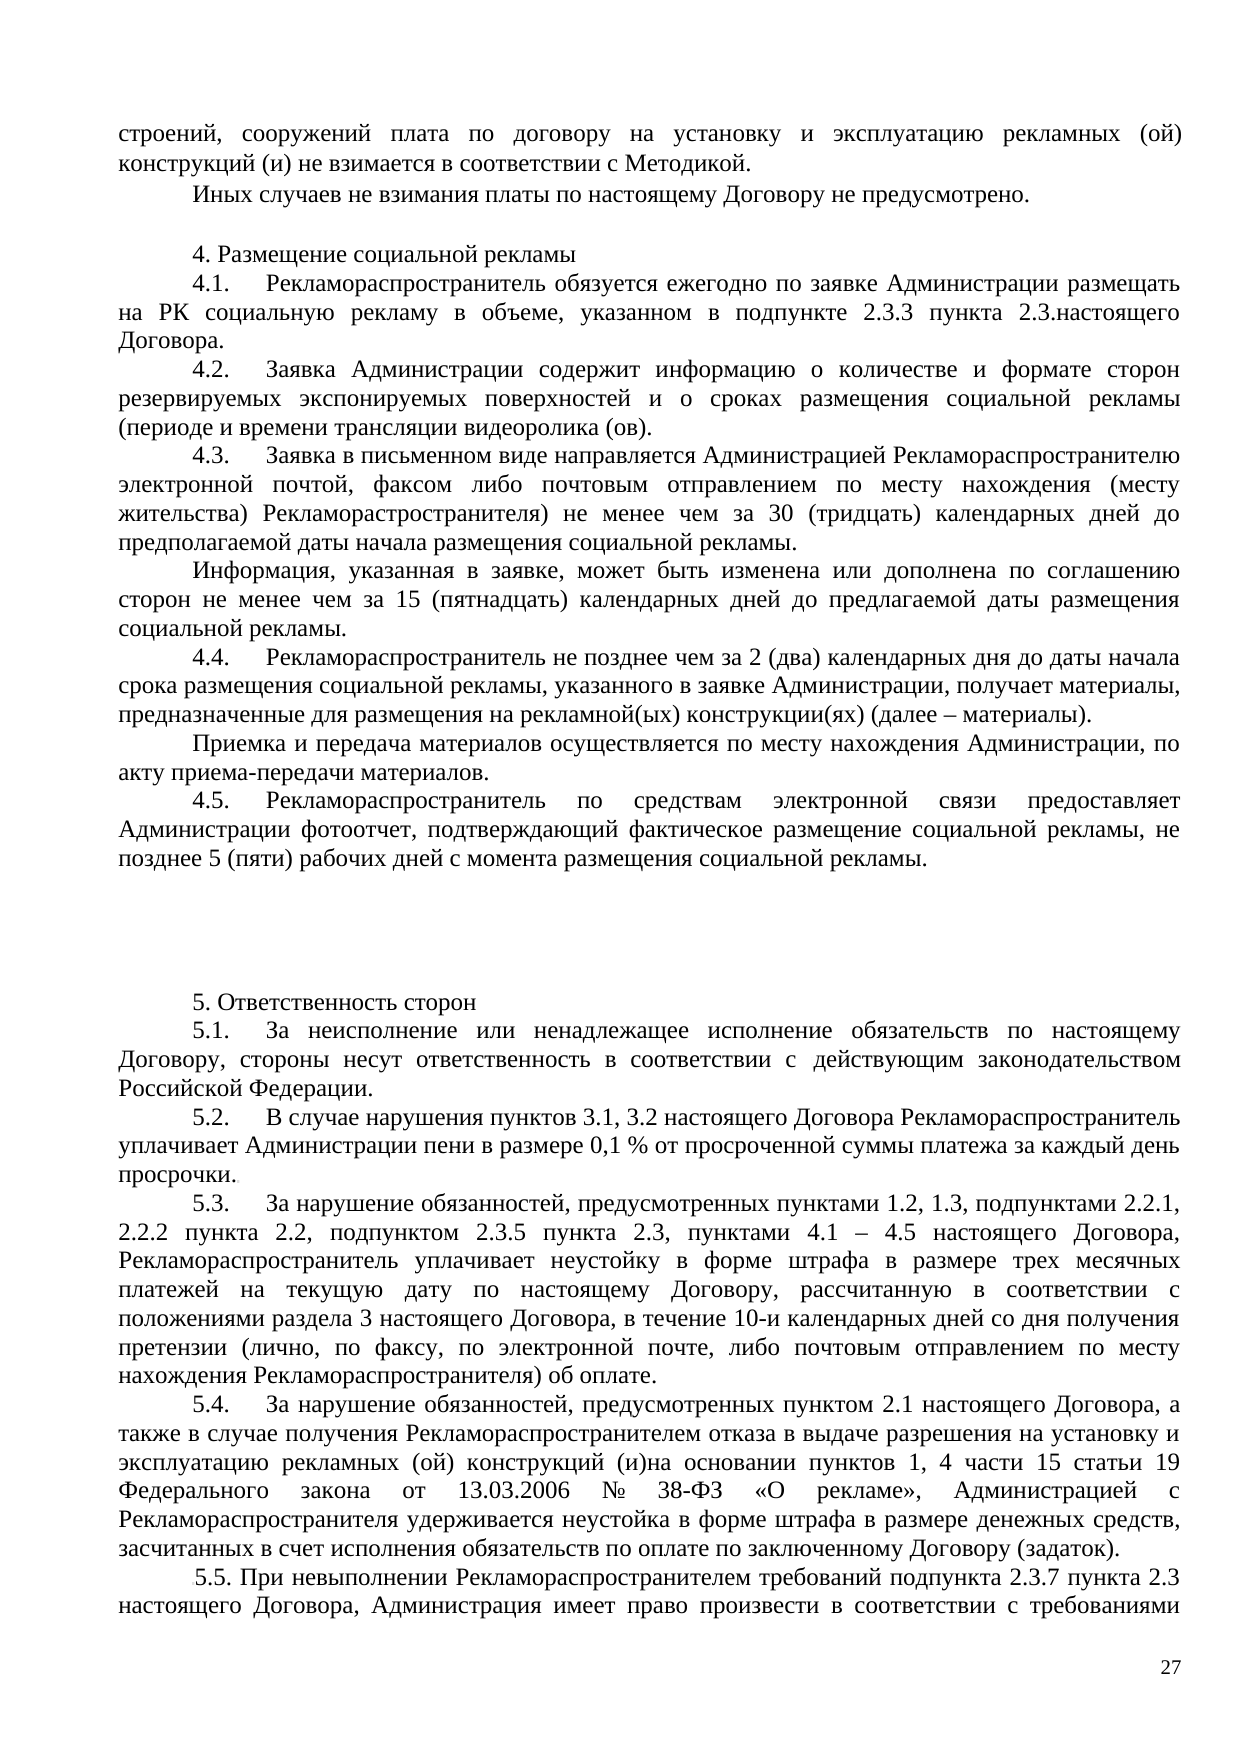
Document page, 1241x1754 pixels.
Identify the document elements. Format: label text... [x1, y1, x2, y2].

list Заявка в письменном виде направляется Администрацией Рекламораспространителю электронной почтой, факсом либо почтовым отправлением по месту нахождения (месту жительства) Рекламорастространителя) не менее чем за 30 (тридцать) календарных дней до предполагаемой даты начала размещения социальной рекламы. [118, 440, 1181, 555]
text 4. Размещение социальной рекламы [118, 239, 1181, 268]
list Рекламораспространитель обязуется ежегодно по заявке Администрации размещать на РК социальную рекламу в объеме, указанном в подпункте 2.3.3 пункта 2.3.настоящего Договора. [118, 268, 1181, 354]
text Иных случаев не взимания платы по настоящему Договору не предусмотрено. [118, 179, 1183, 208]
list За неисполнение или ненадлежащее исполнение обязательств по настоящему Договору, стороны несут ответственность в соответствии с действующим законодательством Российской Федерации. [118, 1015, 1181, 1102]
text 5. Ответственность сторон [118, 987, 1181, 1015]
text Приемка и передача материалов осуществляется по месту нахождения Администрации, по акту приема-передачи материалов. [118, 728, 1181, 785]
text Информация, указанная в заявке, может быть изменена или дополнена по соглашению сторон не менее чем за 15 (пятнадцать) календарных дней до предлагаемой даты размещения социальной рекламы. [118, 555, 1181, 642]
list В случае нарушения пунктов 3.1, 3.2 настоящего Договора Рекламораспространитель уплачивает Администрации пени в размере 0,1 % от просроченной суммы платежа за каждый день просрочки. [118, 1102, 1181, 1188]
list За нарушение обязанностей, предусмотренных пунктом 2.1 настоящего Договора, а также в случае получения Рекламораспространителем отказа в выдаче разрешения на установку и эксплуатацию рекламных (ой) конструкций (и)на основании пунктов 1, 4 части 15 статьи 19 Федерального закона от 13.03.2006 № 38-ФЗ «О рекламе», Администрацией с Рекламораспространителя удерживается неустойка в форме штрафа в размере денежных средств, засчитанных в счет исполнения обязательств по оплате по заключенному Договору (задаток). [118, 1389, 1181, 1562]
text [118, 1562, 1181, 1619]
list Рекламораспространитель по средствам электронной связи предоставляет Администрации фотоотчет, подтверждающий фактическое размещение социальной рекламы, не позднее 5 (пяти) рабочих дней с момента размещения социальной рекламы. [118, 785, 1181, 872]
list Рекламораспространитель не позднее чем за 2 (два) календарных дня до даты начала срока размещения социальной рекламы, указанного в заявке Администрации, получает материалы, предназначенные для размещения на рекламной(ых) конструкции(ях) (далее – материалы). [118, 642, 1181, 728]
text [118, 118, 1183, 177]
list Заявка Администрации содержит информацию о количестве и формате сторон резервируемых экспонируемых поверхностей и о сроках размещения социальной рекламы (периоде и времени трансляции видеоролика (ов). [118, 354, 1181, 440]
list За нарушение обязанностей, предусмотренных пунктами 1.2, 1.3, подпунктами 2.2.1, 2.2.2 пункта 2.2, подпунктом 2.3.5 пункта 2.3, пунктами 4.1 – 4.5 настоящего Договора, Рекламораспространитель уплачивает неустойку в форме штрафа в размере трех месячных платежей на текущую дату по настоящему Договору, рассчитанную в соответствии с положениями раздела 3 настоящего Договора, в течение 10-и календарных дней со дня получения претензии (лично, по факсу, по электронной почте, либо почтовым отправлением по месту нахождения Рекламораспространителя) об оплате. [118, 1188, 1181, 1389]
